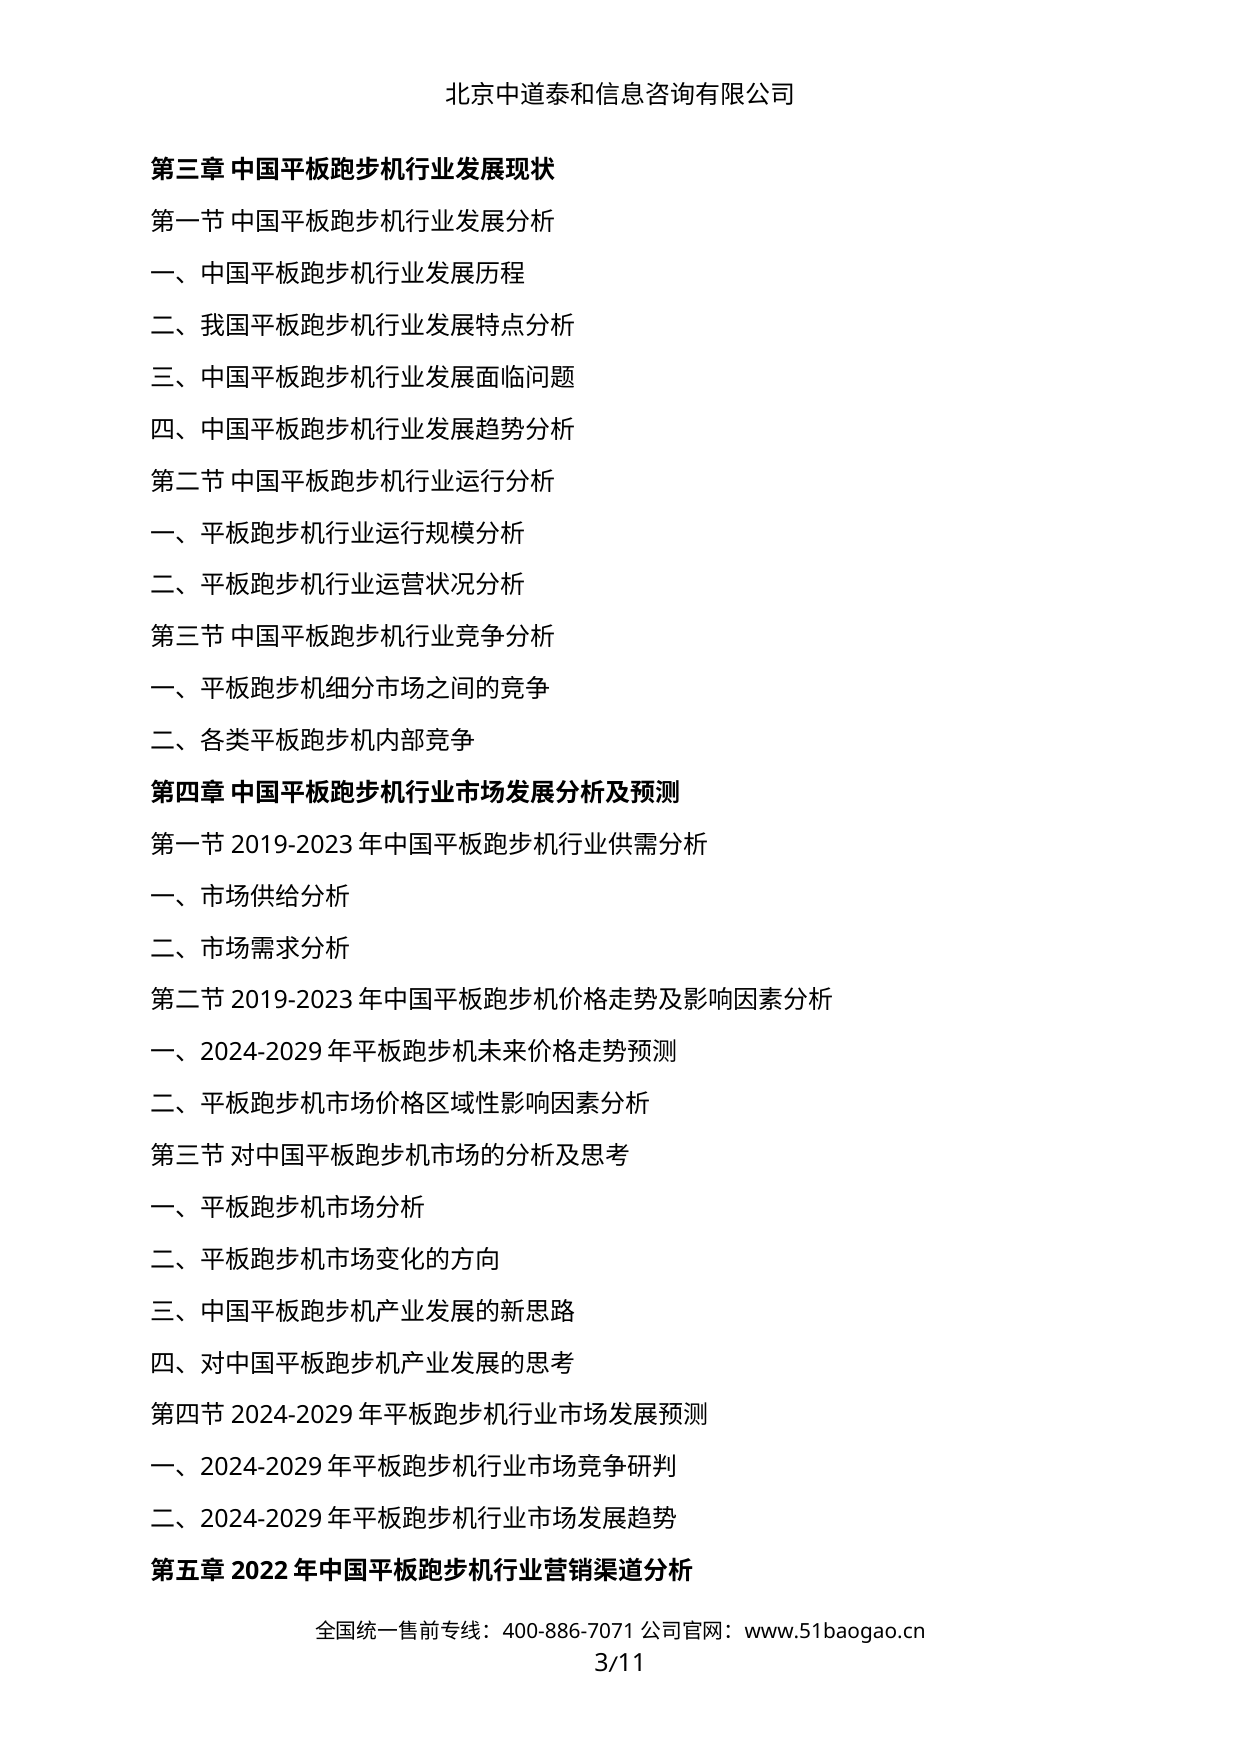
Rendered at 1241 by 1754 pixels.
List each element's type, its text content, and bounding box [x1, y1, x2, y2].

text 一、平板跑步机市场分析 [150, 1187, 1090, 1224]
text 第一节 中国平板跑步机行业发展分析 [150, 202, 1090, 238]
text 一、平板跑步机行业运行规模分析 [150, 513, 1090, 549]
text 一、2024-2029年平板跑步机行业市场竞争研判 [150, 1447, 1090, 1483]
text 第五章 2022年中国平板跑步机行业营销渠道分析 [150, 1551, 1090, 1587]
text 一、平板跑步机细分市场之间的竞争 [150, 669, 1090, 705]
text 三、中国平板跑步机行业发展面临问题 [150, 357, 1090, 394]
text 四、对中国平板跑步机产业发展的思考 [150, 1343, 1090, 1379]
text 二、平板跑步机市场变化的方向 [150, 1239, 1090, 1276]
text 二、市场需求分析 [150, 928, 1090, 964]
text 一、市场供给分析 [150, 876, 1090, 912]
text 第一节 2019-2023年中国平板跑步机行业供需分析 [150, 824, 1090, 861]
text 第三节 对中国平板跑步机市场的分析及思考 [150, 1136, 1090, 1172]
text 第四章 中国平板跑步机行业市场发展分析及预测 [150, 772, 1090, 809]
text 第二节 2019-2023年中国平板跑步机价格走势及影响因素分析 [150, 980, 1090, 1016]
text 第三节 中国平板跑步机行业竞争分析 [150, 617, 1090, 653]
text 二、各类平板跑步机内部竞争 [150, 721, 1090, 757]
text 二、平板跑步机市场价格区域性影响因素分析 [150, 1084, 1090, 1120]
text 二、我国平板跑步机行业发展特点分析 [150, 306, 1090, 342]
text 一、中国平板跑步机行业发展历程 [150, 254, 1090, 290]
text 第四节 2024-2029年平板跑步机行业市场发展预测 [150, 1395, 1090, 1431]
text 一、2024-2029年平板跑步机未来价格走势预测 [150, 1032, 1090, 1068]
text 第三章 中国平板跑步机行业发展现状 [150, 150, 1090, 186]
text 二、2024-2029年平板跑步机行业市场发展趋势 [150, 1499, 1090, 1535]
text 四、中国平板跑步机行业发展趋势分析 [150, 409, 1090, 446]
text 三、中国平板跑步机产业发展的新思路 [150, 1291, 1090, 1327]
text 二、平板跑步机行业运营状况分析 [150, 565, 1090, 601]
text 第二节 中国平板跑步机行业运行分析 [150, 461, 1090, 497]
